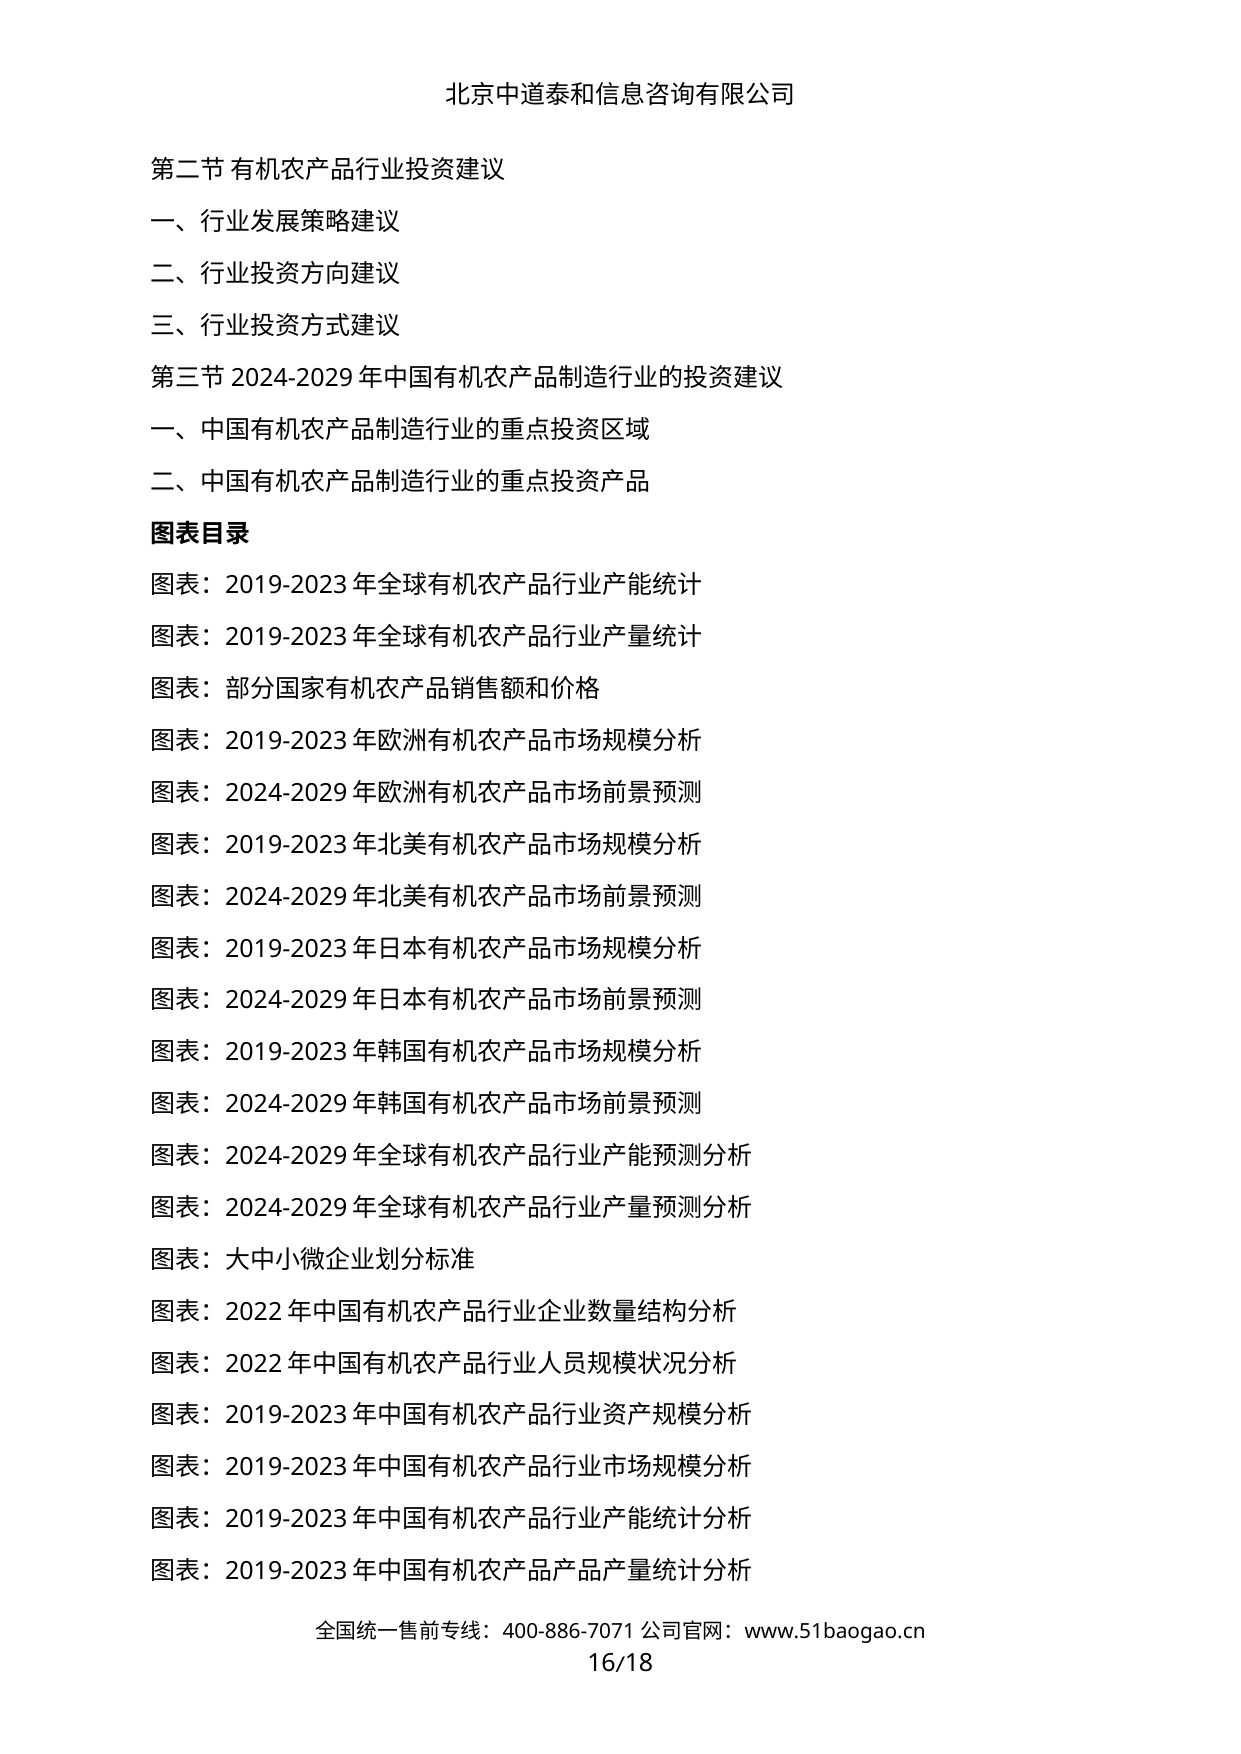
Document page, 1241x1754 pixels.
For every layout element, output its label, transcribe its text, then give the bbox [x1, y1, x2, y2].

text 图表：2022年中国有机农产品行业企业数量结构分析 [150, 1291, 1090, 1327]
text 二、行业投资方向建议 [150, 254, 1090, 290]
text 图表：2024-2029年欧洲有机农产品市场前景预测 [150, 772, 1090, 809]
text 图表：2022年中国有机农产品行业人员规模状况分析 [150, 1343, 1090, 1379]
text 图表：2019-2023年中国有机农产品行业产能统计分析 [150, 1499, 1090, 1535]
text 图表：2024-2029年全球有机农产品行业产能预测分析 [150, 1136, 1090, 1172]
text 图表：大中小微企业划分标准 [150, 1239, 1090, 1276]
text 三、行业投资方式建议 [150, 306, 1090, 342]
text 图表：2019-2023年欧洲有机农产品市场规模分析 [150, 721, 1090, 757]
text 二、中国有机农产品制造行业的重点投资产品 [150, 461, 1090, 497]
text 图表：2019-2023年日本有机农产品市场规模分析 [150, 928, 1090, 964]
text 图表：2019-2023年北美有机农产品市场规模分析 [150, 824, 1090, 861]
text 图表：2019-2023年中国有机农产品产品产量统计分析 [150, 1551, 1090, 1587]
text 图表目录 [150, 513, 1090, 549]
text 第三节 2024-2029年中国有机农产品制造行业的投资建议 [150, 357, 1090, 394]
text 图表：2019-2023年中国有机农产品行业资产规模分析 [150, 1395, 1090, 1431]
text 图表：2024-2029年北美有机农产品市场前景预测 [150, 876, 1090, 912]
text 图表：2024-2029年韩国有机农产品市场前景预测 [150, 1084, 1090, 1120]
text 图表：2019-2023年中国有机农产品行业市场规模分析 [150, 1447, 1090, 1483]
text 图表：2019-2023年全球有机农产品行业产能统计 [150, 565, 1090, 601]
text 图表：2024-2029年日本有机农产品市场前景预测 [150, 980, 1090, 1016]
text 第二节 有机农产品行业投资建议 [150, 150, 1090, 186]
text 图表：2019-2023年韩国有机农产品市场规模分析 [150, 1032, 1090, 1068]
text 图表：2019-2023年全球有机农产品行业产量统计 [150, 617, 1090, 653]
text 图表：部分国家有机农产品销售额和价格 [150, 669, 1090, 705]
text 一、行业发展策略建议 [150, 202, 1090, 238]
text 一、中国有机农产品制造行业的重点投资区域 [150, 409, 1090, 446]
text 图表：2024-2029年全球有机农产品行业产量预测分析 [150, 1187, 1090, 1224]
